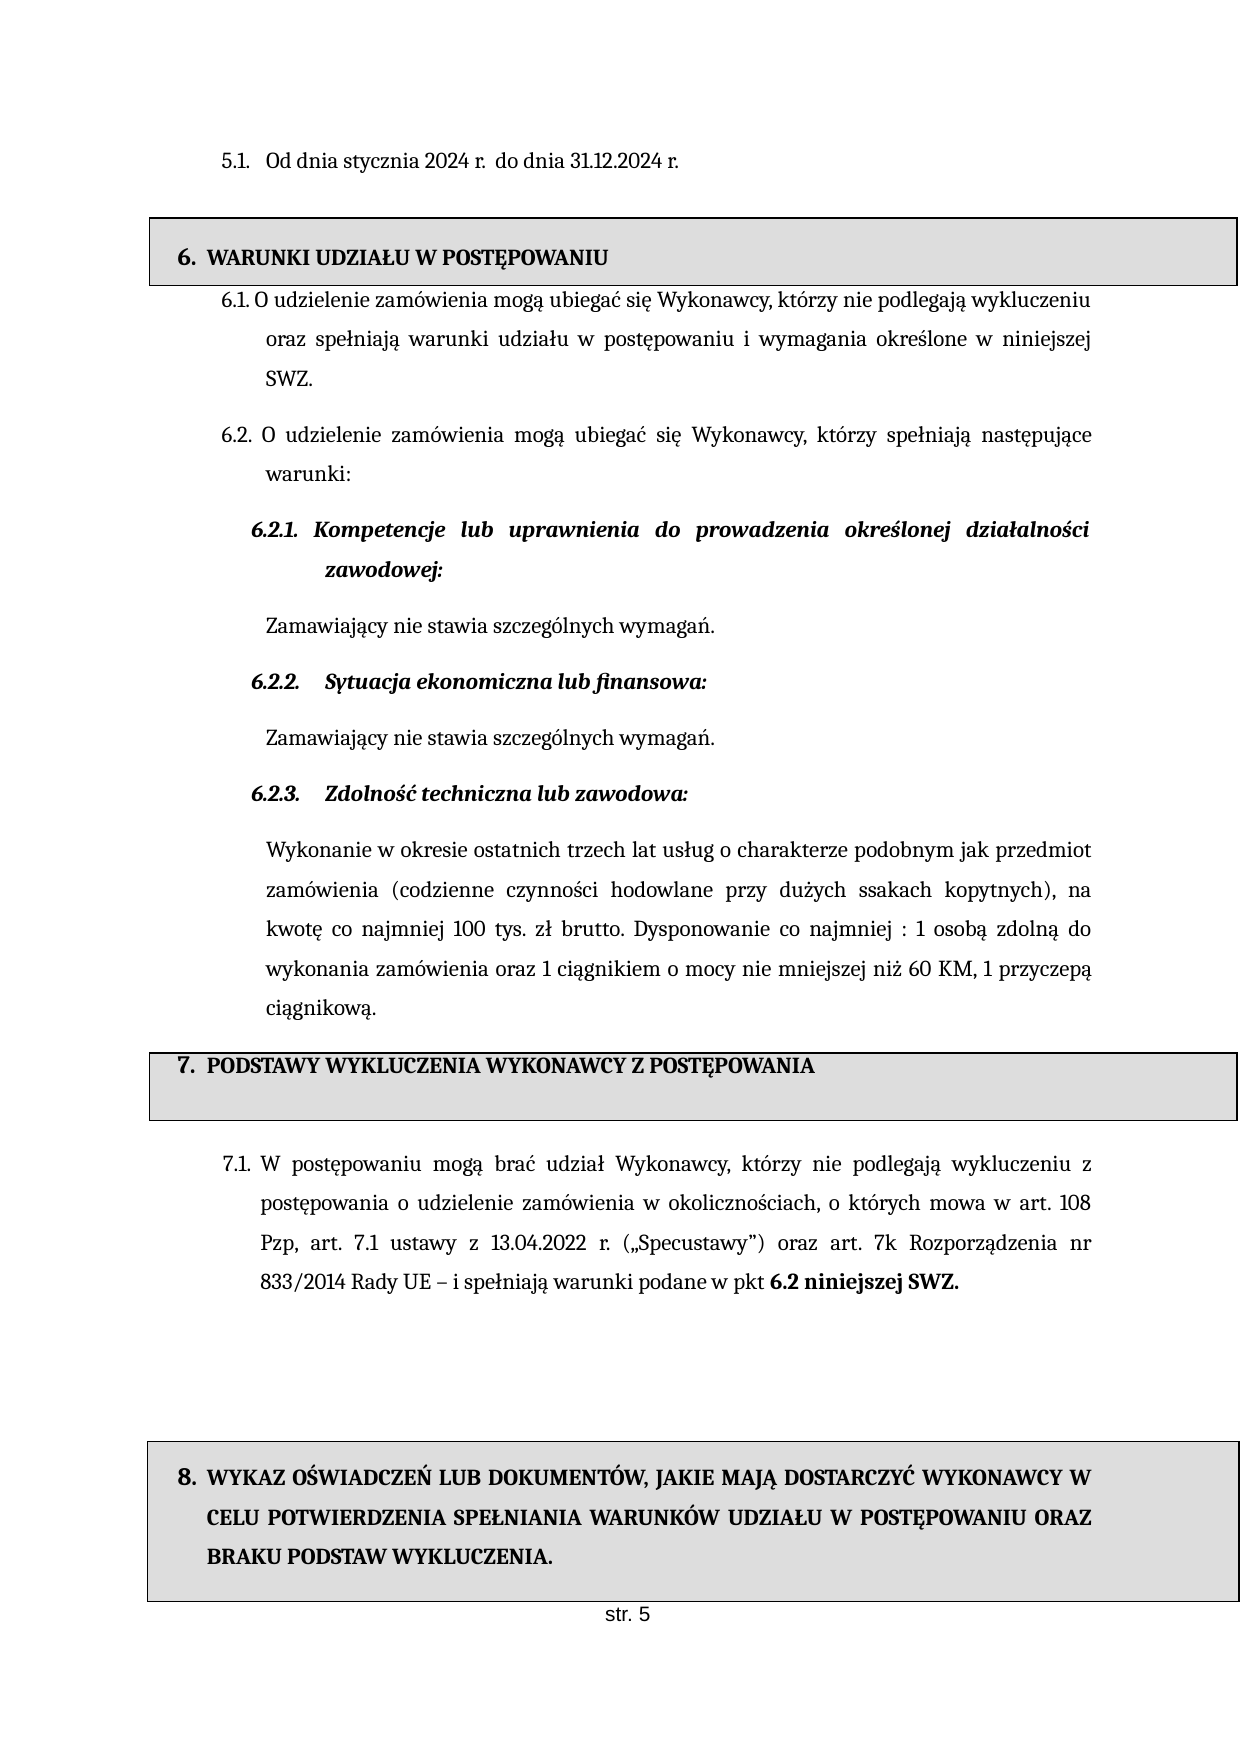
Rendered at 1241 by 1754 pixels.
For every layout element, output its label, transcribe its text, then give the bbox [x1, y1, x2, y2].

text 6.2. O udzielenie zamówienia mogą ubiegać się Wykonawcy, którzy spełniają następujące warunki: [221, 421, 1093, 487]
list Od dnia stycznia 2024 r. do dnia 31.12.2024 r. [221, 148, 1093, 174]
text Zamawiający nie stawia szczególnych wymagań. [266, 613, 1093, 639]
text 6.2.3. Zdolność techniczna lub zawodowa: [251, 781, 1093, 807]
list WARUNKI UDZIAŁU W POSTĘPOWANIU [177, 243, 1093, 272]
text 6.2.2. Sytuacja ekonomiczna lub finansowa: [251, 669, 1093, 695]
text Zamawiający nie stawia szczególnych wymagań. [266, 725, 1093, 751]
list PODSTAWY WYKLUCZENIA WYKONAWCY Z POSTĘPOWANIA [177, 1051, 1093, 1080]
text Wykonanie w okresie ostatnich trzech lat usług o charakterze podobnym jak przedmiot zamówienia (codzienne czynności hodowlane przy dużych ssakach kopytnych), na kwotę co najmniej 100 tys. zł brutto. Dysponowanie co najmniej : 1 osobą zdolną do wykonania zamówienia oraz 1 ciągnikiem o mocy nie mniejszej niż 60 KM, 1 przyczepą ciągnikową. [266, 837, 1093, 1022]
text 6.2.1. Kompetencje lub uprawnienia do prowadzenia określonej działalności zawodowej: [251, 517, 1093, 583]
list W postępowaniu mogą brać udział Wykonawcy, którzy nie podlegają wykluczeniu z postępowania o udzielenie zamówienia w okolicznościach, o których mowa w art. 108 Pzp, art. 7.1 ustawy z 13.04.2022 r. („Specustawy”) oraz art. 7k Rozporządzenia nr 833/2014 Rady UE – i spełniają warunki podane w pkt 6.2 niniejszej SWZ. [223, 1151, 1093, 1295]
list WYKAZ OŚWIADCZEŃ LUB DOKUMENTÓW, JAKIE MAJĄ DOSTARCZYĆ WYKONAWCY W CELU POTWIERDZENIA SPEŁNIANIA WARUNKÓW UDZIAŁU W POSTĘPOWANIU ORAZ BRAKU PODSTAW WYKLUCZENIA. [177, 1463, 1093, 1571]
text 6.1. O udzielenie zamówienia mogą ubiegać się Wykonawcy, którzy nie podlegają wykluczeniu oraz spełniają warunki udziału w postępowaniu i wymagania określone w niniejszej SWZ. [221, 286, 1093, 392]
